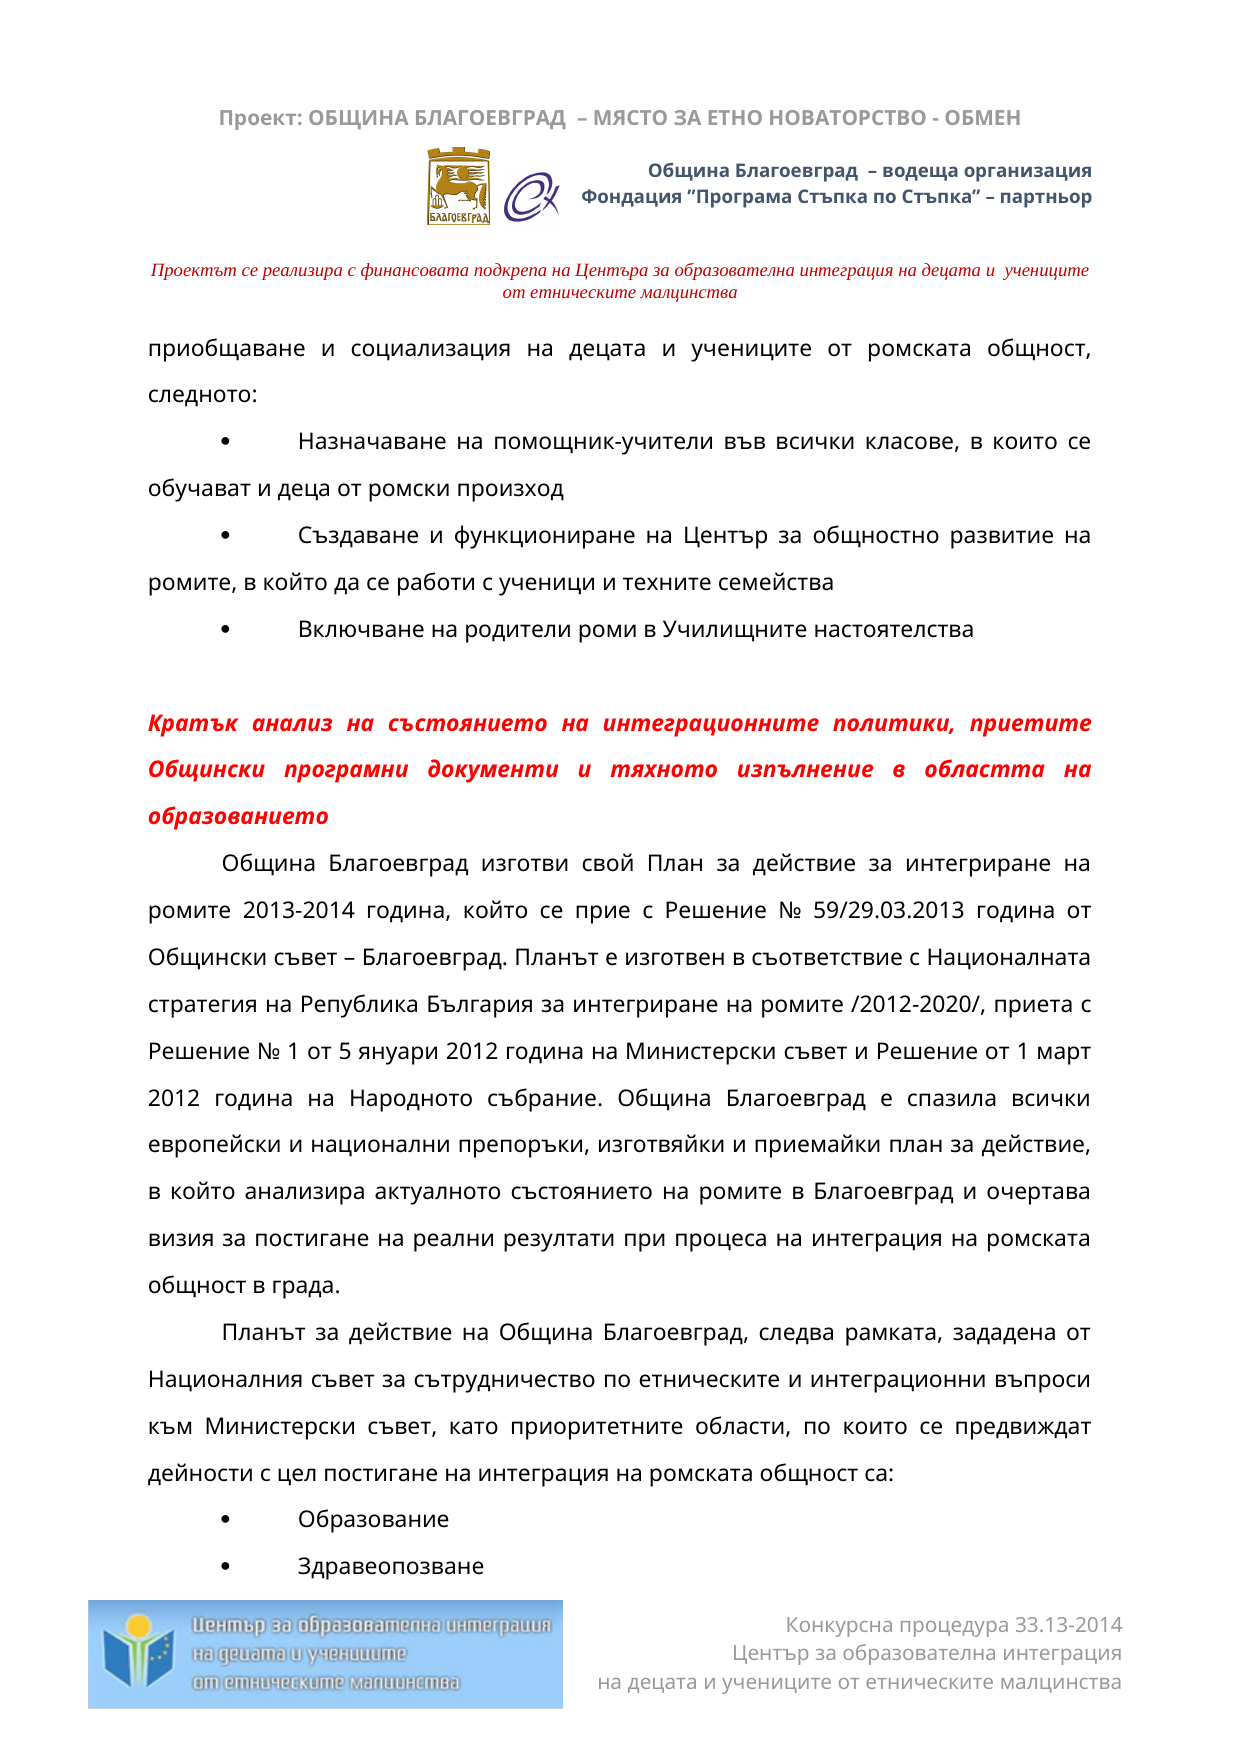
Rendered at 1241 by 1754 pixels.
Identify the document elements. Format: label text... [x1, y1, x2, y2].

text Община Благоевград изготви свой План за действие за интегриране на ромите 2013-2014 година, който се прие с Решение № 59/29.03.2013 година от Общински съвет – Благоевград. Планът е изготвен в съответствие с Националната стратегия на Република България за интегриране на ромите /2012-2020/, приета с Решение № 1 от 5 януари 2012 година на Министерски съвет и Решение от 1 март 2012 година на Народното събрание. Община Благоевград е спазила всички европейски и национални препоръки, изготвяйки и приемайки план за действие, в който анализира актуалното състоянието на ромите в Благоевград и очертава визия за постигане на реални резултати при процеса на интеграция на ромската общност в града. [148, 847, 1093, 1300]
list Назначаване на помощник-учители във всички класове, в които се обучават и деца от ромски произход [148, 425, 1093, 503]
list Образование [148, 1503, 1093, 1534]
picture [427, 147, 490, 225]
list Създаване и функциониране на Център за общностно развитие на ромите, в който да се работи с ученици и техните семейства [148, 519, 1093, 597]
text Планът за действие на Община Благоевград, следва рамката, зададена от Националния съвет за сътрудничество по етническите и интеграционни въпроси към Министерски съвет, като приоритетните области, по които се предвиждат дейности с цел постигане на интеграция на ромската общност са: [148, 1316, 1093, 1488]
picture [87, 1600, 563, 1710]
list Включване на родители роми в Училищните настоятелства [148, 613, 1093, 644]
text Кратък анализ на състоянието на интеграционните политики, приетите Общински програмни документи и тяхното изпълнение в областта на образованието [148, 706, 1093, 831]
list Здравеопозване [148, 1550, 1093, 1581]
